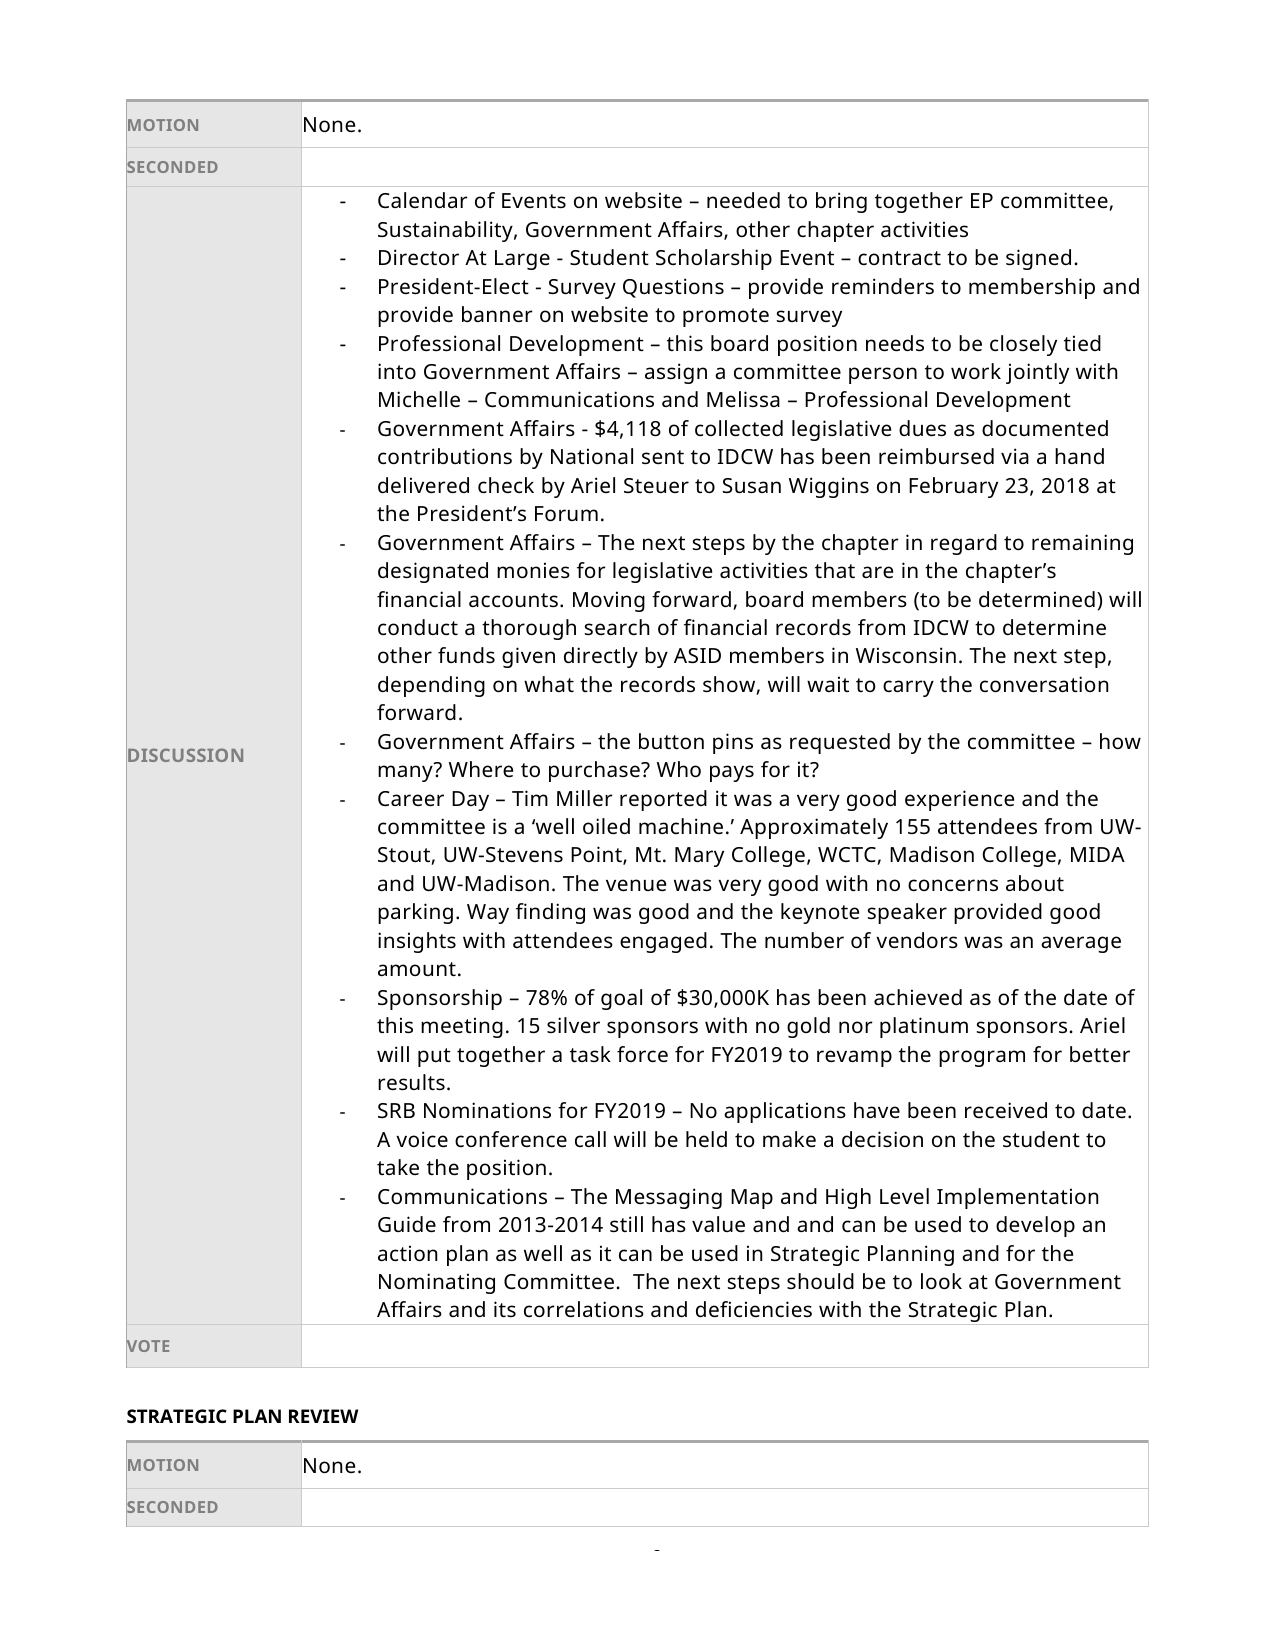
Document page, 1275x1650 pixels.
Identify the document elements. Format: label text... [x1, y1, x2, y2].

table_cell Calendar of Events on website – needed to bring together EP committee, Sustainability, Government Affairs, other chapter activities Director At Large - Student Scholarship Event – contract to be signed. President-Elect - Survey Questions – provide reminders to membership and provide banner on website to promote survey Professional Development – this board position needs to be closely tied into Government Affairs – assign a committee person to work jointly with Michelle – Communications and Melissa – Professional Development Government Affairs - $4,118 of collected legislative dues as documented contributions by National sent to IDCW has been reimbursed via a hand delivered check by Ariel Steuer to Susan Wiggins on February 23, 2018 at the President’s Forum. Government Affairs – The next steps by the chapter in regard to remaining designated monies for legislative activities that are in the chapter’s financial accounts. Moving forward, board members (to be determined) will conduct a thorough search of financial records from IDCW to determine other funds given directly by ASID members in Wisconsin. The next step, depending on what the records show, will wait to carry the conversation forward. Government Affairs – the button pins as requested by the committee – how many? Where to purchase? Who pays for it? Career Day – Tim Miller reported it was a very good experience and the committee is a ‘well oiled machine.’ Approximately 155 attendees from UW-Stout, UW-Stevens Point, Mt. Mary College, WCTC, Madison College, MIDA and UW-Madison. The venue was very good with no concerns about parking. Way finding was good and the keynote speaker provided good insights with attendees engaged. The number of vendors was an average amount. Sponsorship – 78% of goal of $30,000K has been achieved as of the date of this meeting. 15 silver sponsors with no gold nor platinum sponsors. Ariel will put together a task force for FY2019 to revamp the program for better results. SRB Nominations for FY2019 – No applications have been received to date. A voice conference call will be held to make a decision on the student to take the position. Communications – The Messaging Map and High Level Implementation Guide from 2013-2014 still has value and and can be used to develop an action plan as well as it can be used in Strategic Planning and for the Nominating Committee. The next steps should be to look at Government Affairs and its correlations and deficiencies with the Strategic Plan. [302, 187, 1148, 1324]
table_cell None. [302, 102, 1148, 147]
table_cell MOTION [127, 102, 301, 147]
table_cell SECONDED [127, 1489, 301, 1526]
table_cell MOTION [127, 1443, 301, 1488]
table_cell [302, 1325, 1148, 1367]
table_cell [302, 1489, 1148, 1526]
table_header STRATEGIC PLAN REVIEW [126, 1392, 1148, 1440]
table_cell VOTE [127, 1325, 301, 1367]
table_cell DISCUSSION [127, 187, 301, 1324]
table_cell None. [302, 1443, 1148, 1488]
table_cell [302, 148, 1148, 186]
table_cell SECONDED [127, 148, 301, 186]
